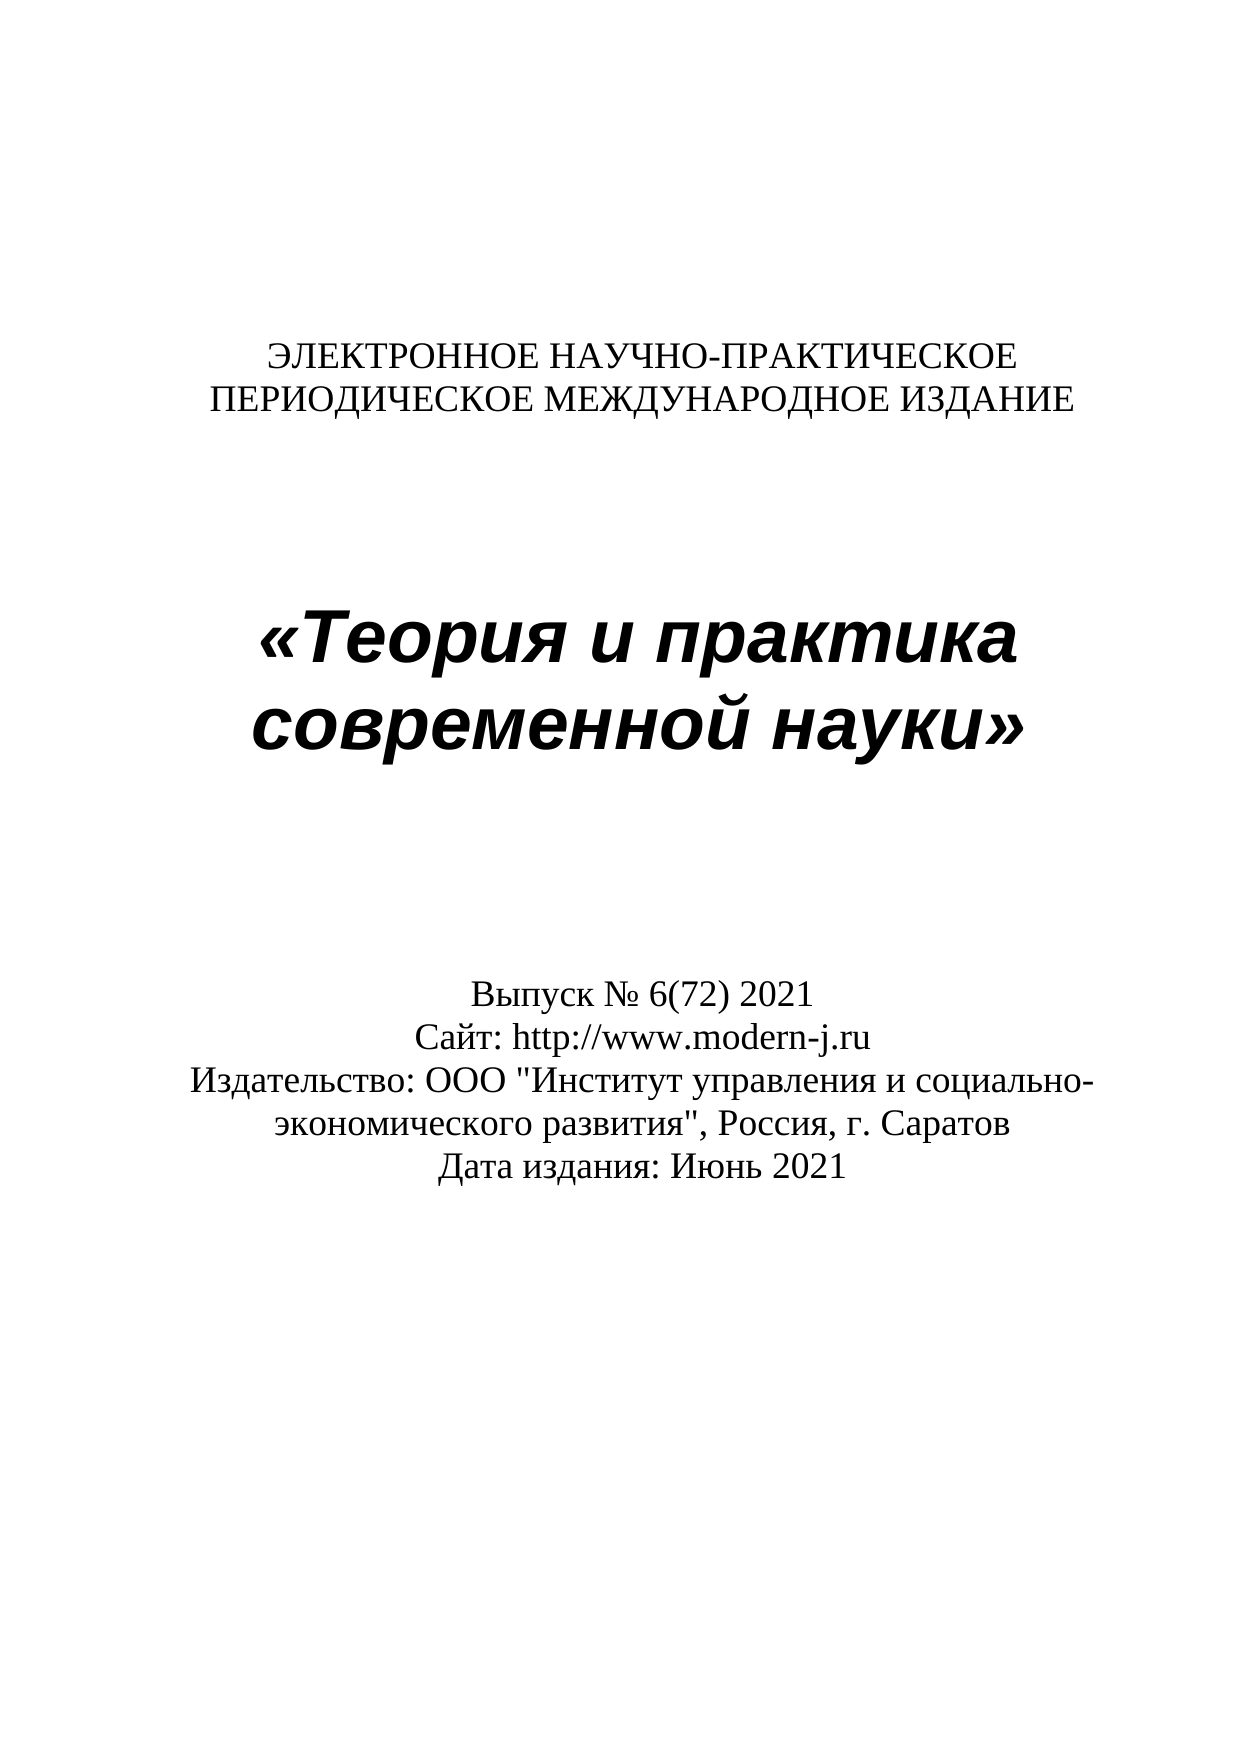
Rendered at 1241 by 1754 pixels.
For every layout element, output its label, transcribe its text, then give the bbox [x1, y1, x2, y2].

text Выпуск № 6(72) 2021 [148, 971, 1137, 1014]
text ПЕРИОДИЧЕСКОЕ МЕЖДУНАРОДНОЕ ИЗДАНИЕ [148, 377, 1137, 420]
text Издательство: ООО "Институт управления и социально-экономического развития", Россия, г. Саратов [148, 1057, 1137, 1143]
text ЭЛЕКТРОННОЕ НАУЧНО-ПРАКТИЧЕСКОЕ [148, 334, 1137, 377]
text Дата издания: Июнь 2021 [148, 1143, 1137, 1187]
text Сайт: http://www.modern-j.ru [148, 1014, 1137, 1057]
text «Теория и практика современной науки» [148, 592, 1137, 765]
